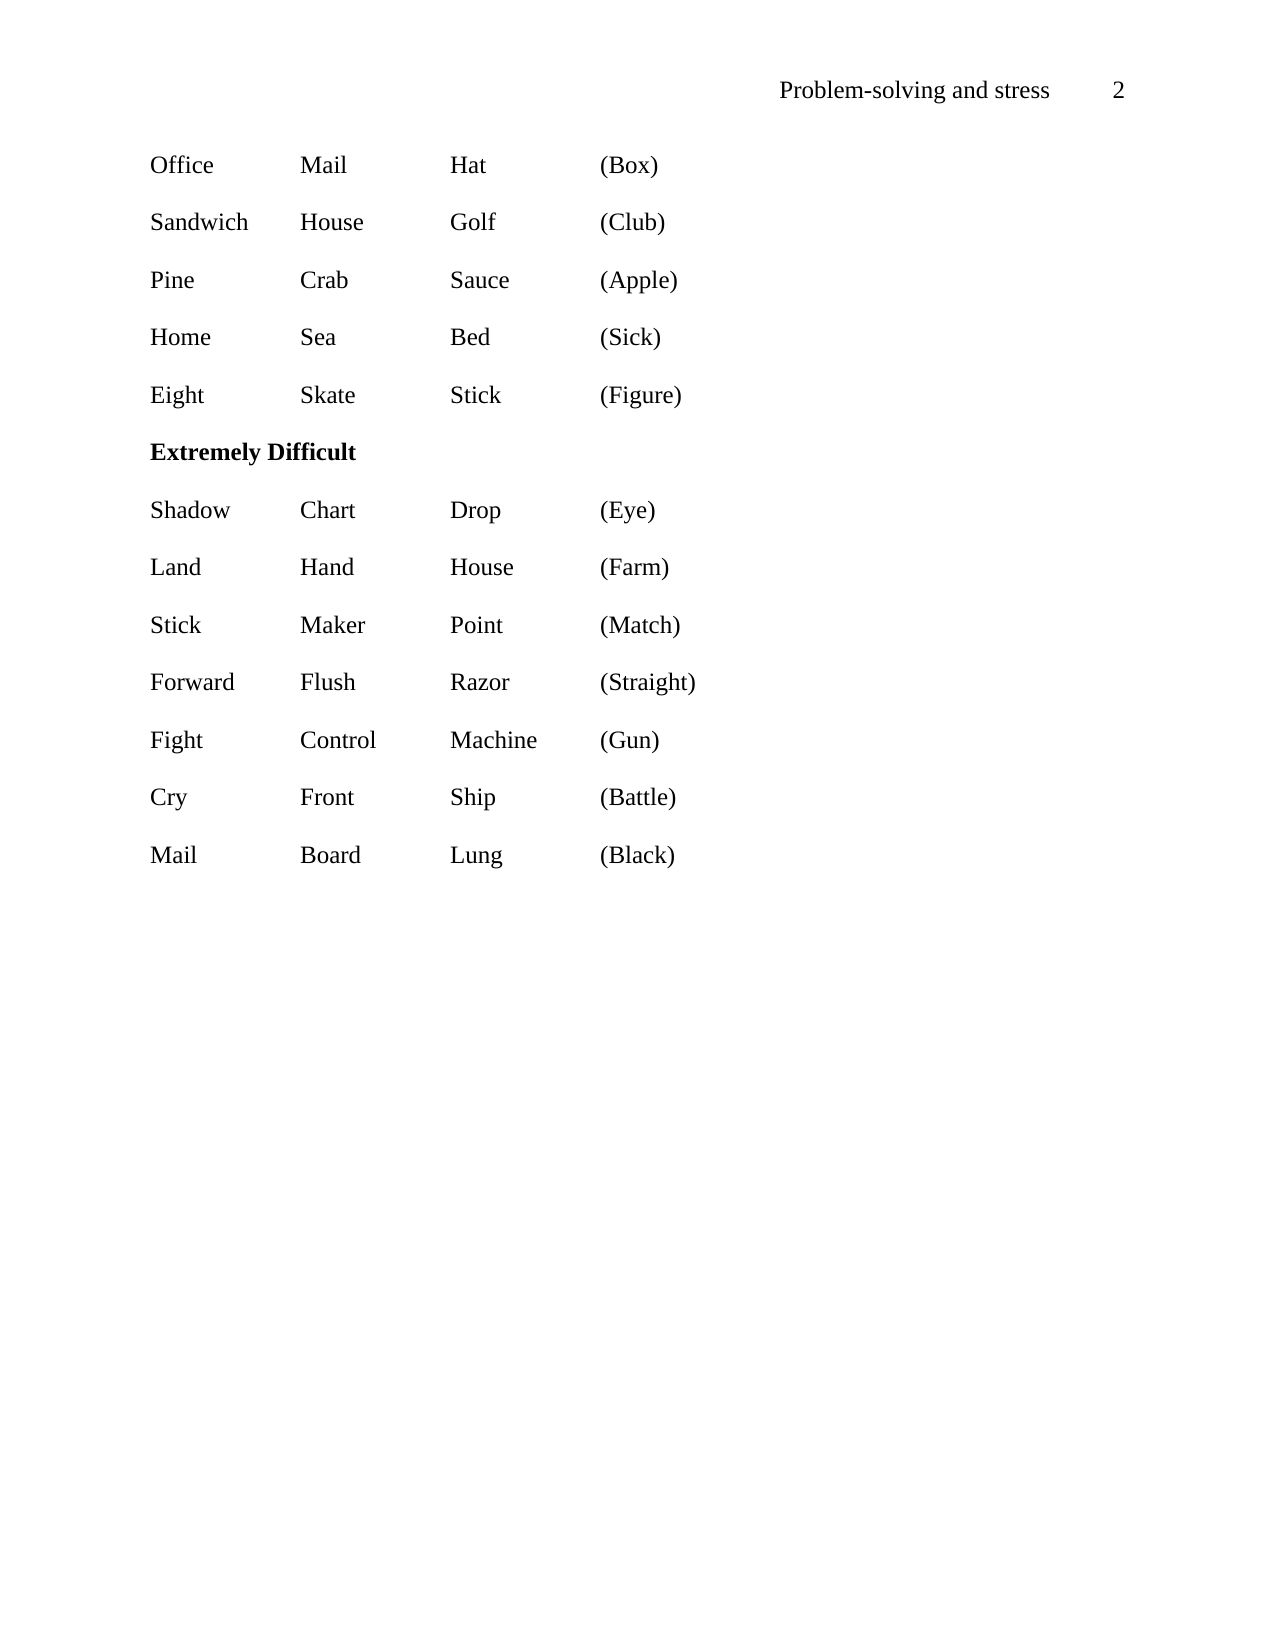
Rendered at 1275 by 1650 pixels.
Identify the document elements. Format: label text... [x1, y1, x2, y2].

text Forward Flush Razor (Straight) [150, 667, 1125, 696]
text Extremely Difficult [150, 437, 1125, 466]
text Fight Control Machine (Gun) [150, 725, 1125, 754]
text Land Hand House (Farm) [150, 552, 1125, 581]
text Pine Crab Sauce (Apple) [150, 265, 1125, 294]
text Shadow Chart Drop (Eye) [150, 495, 1125, 524]
text Stick Maker Point (Match) [150, 610, 1125, 639]
text Office Mail Hat (Box) [150, 150, 1125, 179]
text Sandwich House Golf (Club) [150, 207, 1125, 236]
text Mail Board Lung (Black) [150, 840, 1125, 869]
text Cry Front Ship (Battle) [150, 782, 1125, 811]
text Home Sea Bed (Sick) [150, 322, 1125, 351]
text Eight Skate Stick (Figure) [150, 380, 1125, 409]
